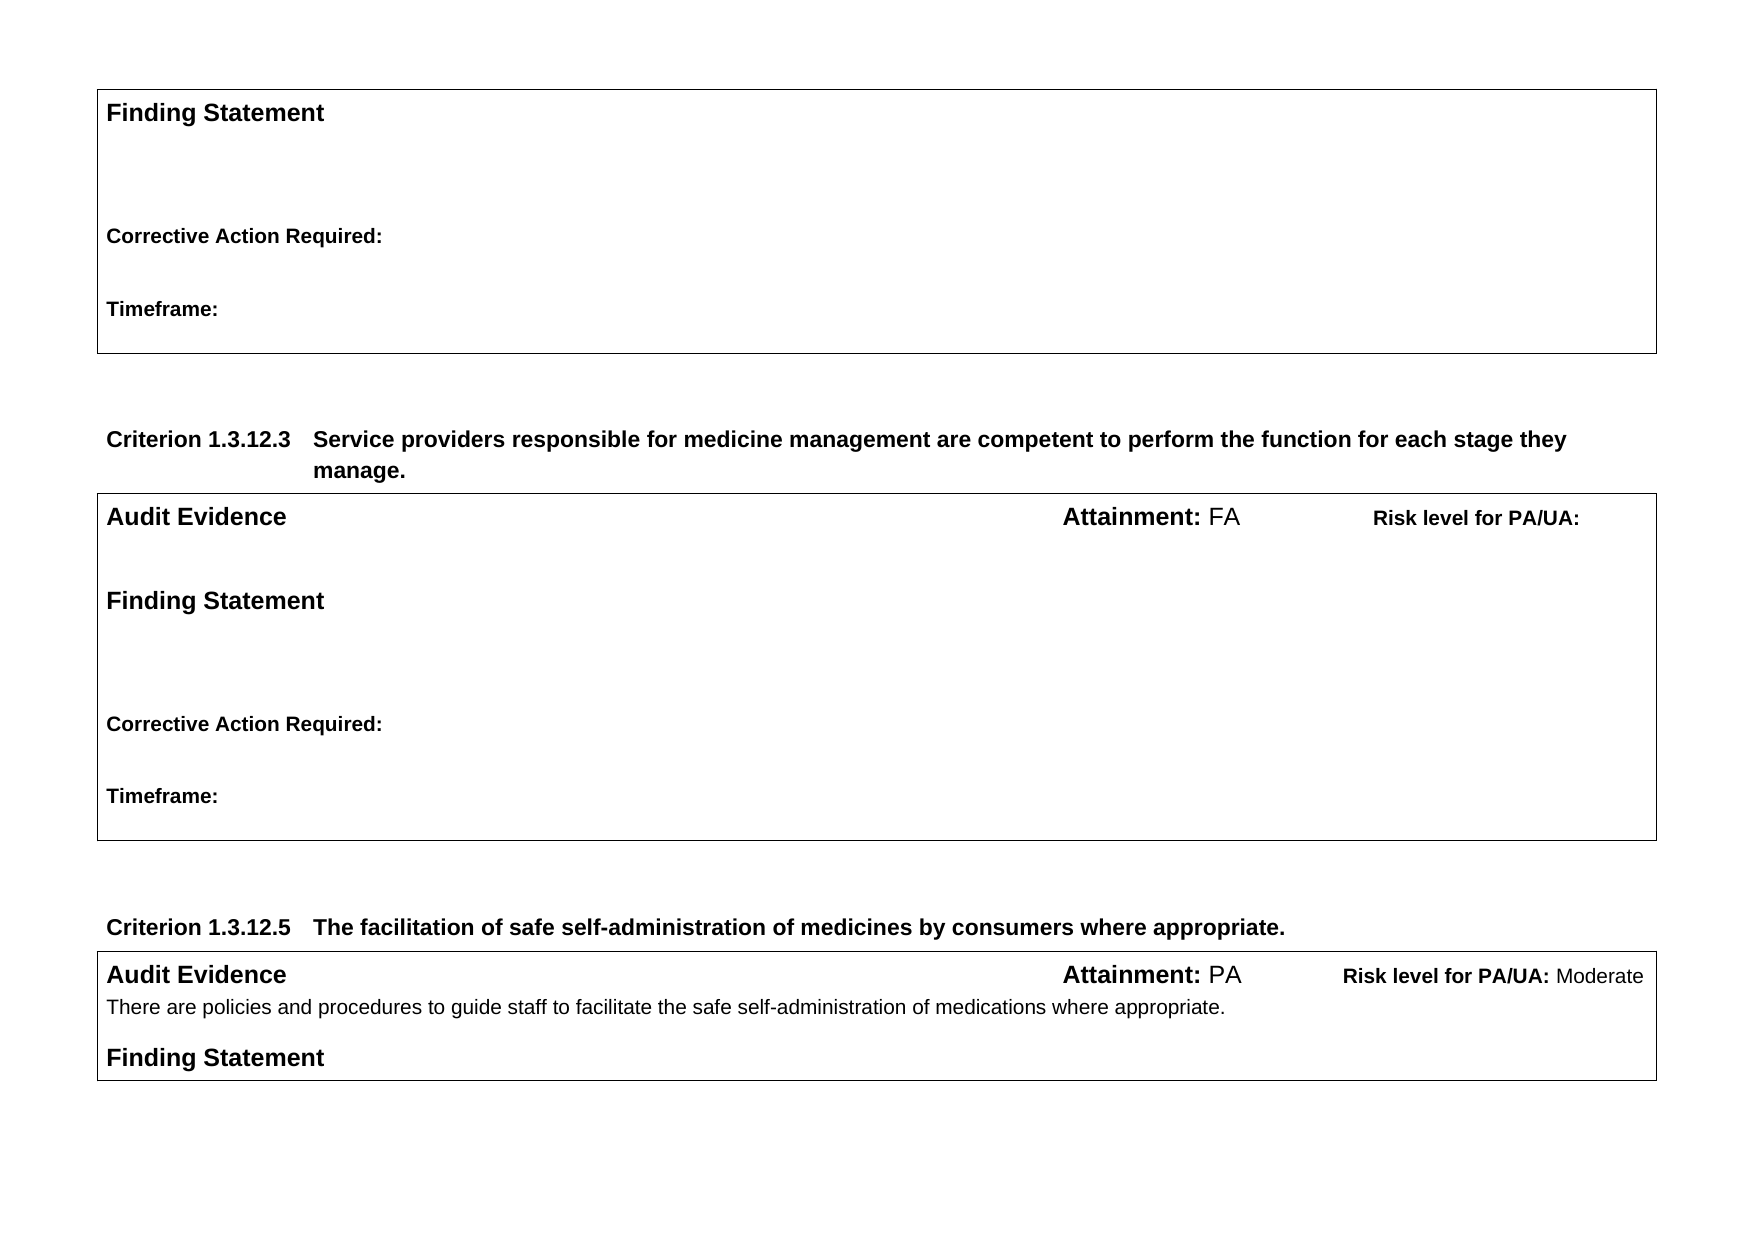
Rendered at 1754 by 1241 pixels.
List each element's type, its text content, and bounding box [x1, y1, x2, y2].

text Audit Evidence Attainment: PA Risk level for PA/UA: Moderate [98, 952, 1656, 986]
text Finding Statement [98, 576, 1656, 614]
text Criterion 1.3.12.3 Service providers responsible for medicine management are competent to perform the function for each stage they manage. [106, 426, 1648, 483]
text Corrective Action Required: [106, 224, 1648, 248]
text Timeframe: [98, 287, 1656, 320]
text Finding Statement [98, 1034, 1656, 1080]
text Audit Evidence Attainment: FA Risk level for PA/UA: [98, 494, 1656, 531]
text Finding Statement [98, 90, 1656, 127]
text Criterion 1.3.12.5 The facilitation of safe self-administration of medicines by consumers where appropriate. [106, 914, 1648, 941]
text Corrective Action Required: [106, 712, 1648, 736]
text Timeframe: [98, 775, 1656, 808]
text There are policies and procedures to guide staff to facilitate the safe self-administration of medications where appropriate. [98, 986, 1656, 1019]
